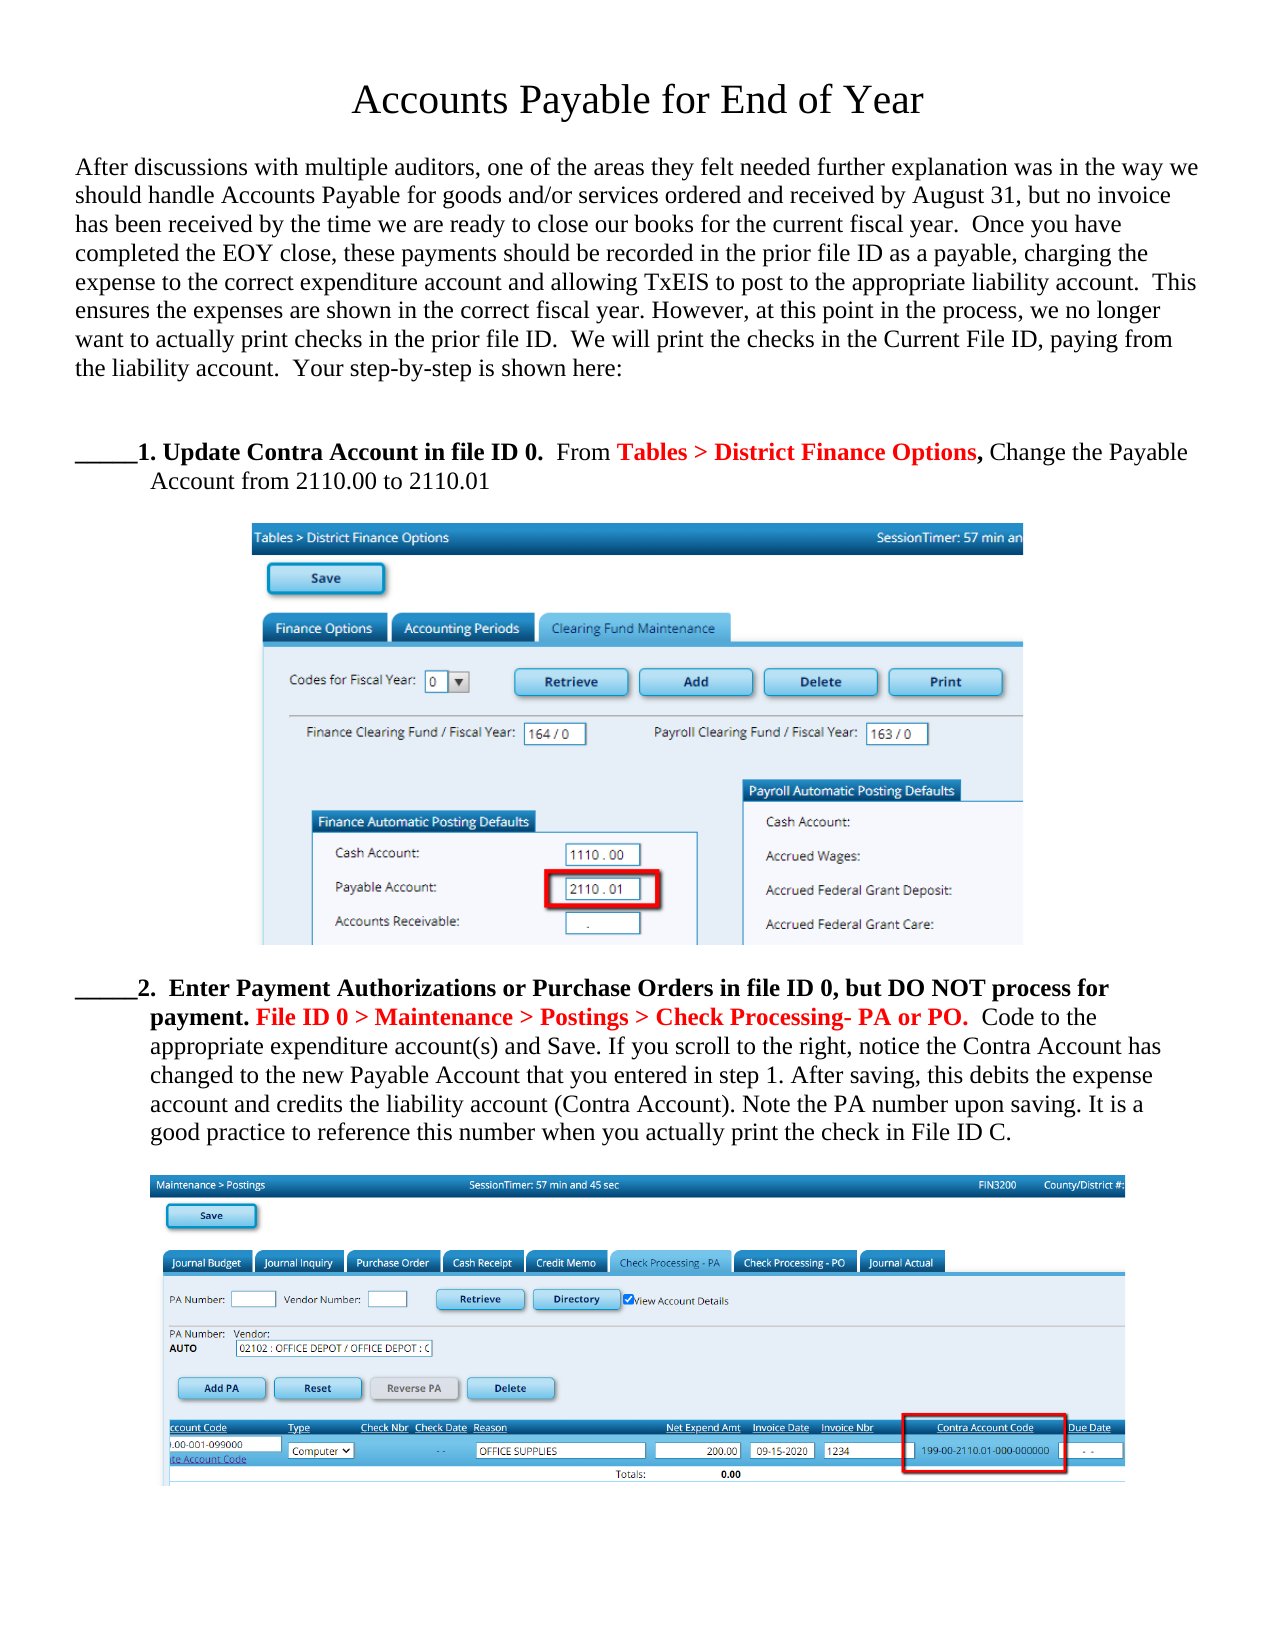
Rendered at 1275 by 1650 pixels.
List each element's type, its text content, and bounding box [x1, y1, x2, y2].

text After discussions with multiple auditors, one of the areas they felt needed further explanation was in the way we should handle Accounts Payable for goods and/or services ordered and received by August 31, but no invoice has been received by the time we are ready to close our books for the current fiscal year. Once you have completed the EOY close, these payments should be recorded in the prior file ID as a payable, charging the expense to the correct expenditure account and allowing TxEIS to post to the appropriate liability account. This ensures the expenses are shown in the correct fiscal year. However, at this point in the process, we no longer want to actually print checks in the prior file ID. We will print the checks in the Current File ID, paying from the liability account. Your step-by-step is shown here: [75, 152, 1200, 382]
picture [150, 1175, 1125, 1486]
text _____1. Update Contra Account in file ID 0. From Tables > District Finance Options, Change the Payable Account from 2110.00 to 2110.01 [75, 437, 1200, 495]
picture [251, 523, 1024, 945]
text _____2. Enter Payment Authorizations or Purchase Orders in file ID 0, but DO NOT process for payment. File ID 0 > Maintenance > Postings > Check Processing- PA or PO. Code to the appropriate expenditure account(s) and Save. If you scroll to the right, notice the Contra Account has changed to the new Payable Account that you entered in step 1. After saving, this debits the expense account and credits the liability account (Contra Account). Note the PA number upon saving. It is a good practice to reference this number when you actually print the check in File ID C. [75, 973, 1200, 1146]
text Accounts Payable for End of Year [75, 75, 1200, 123]
